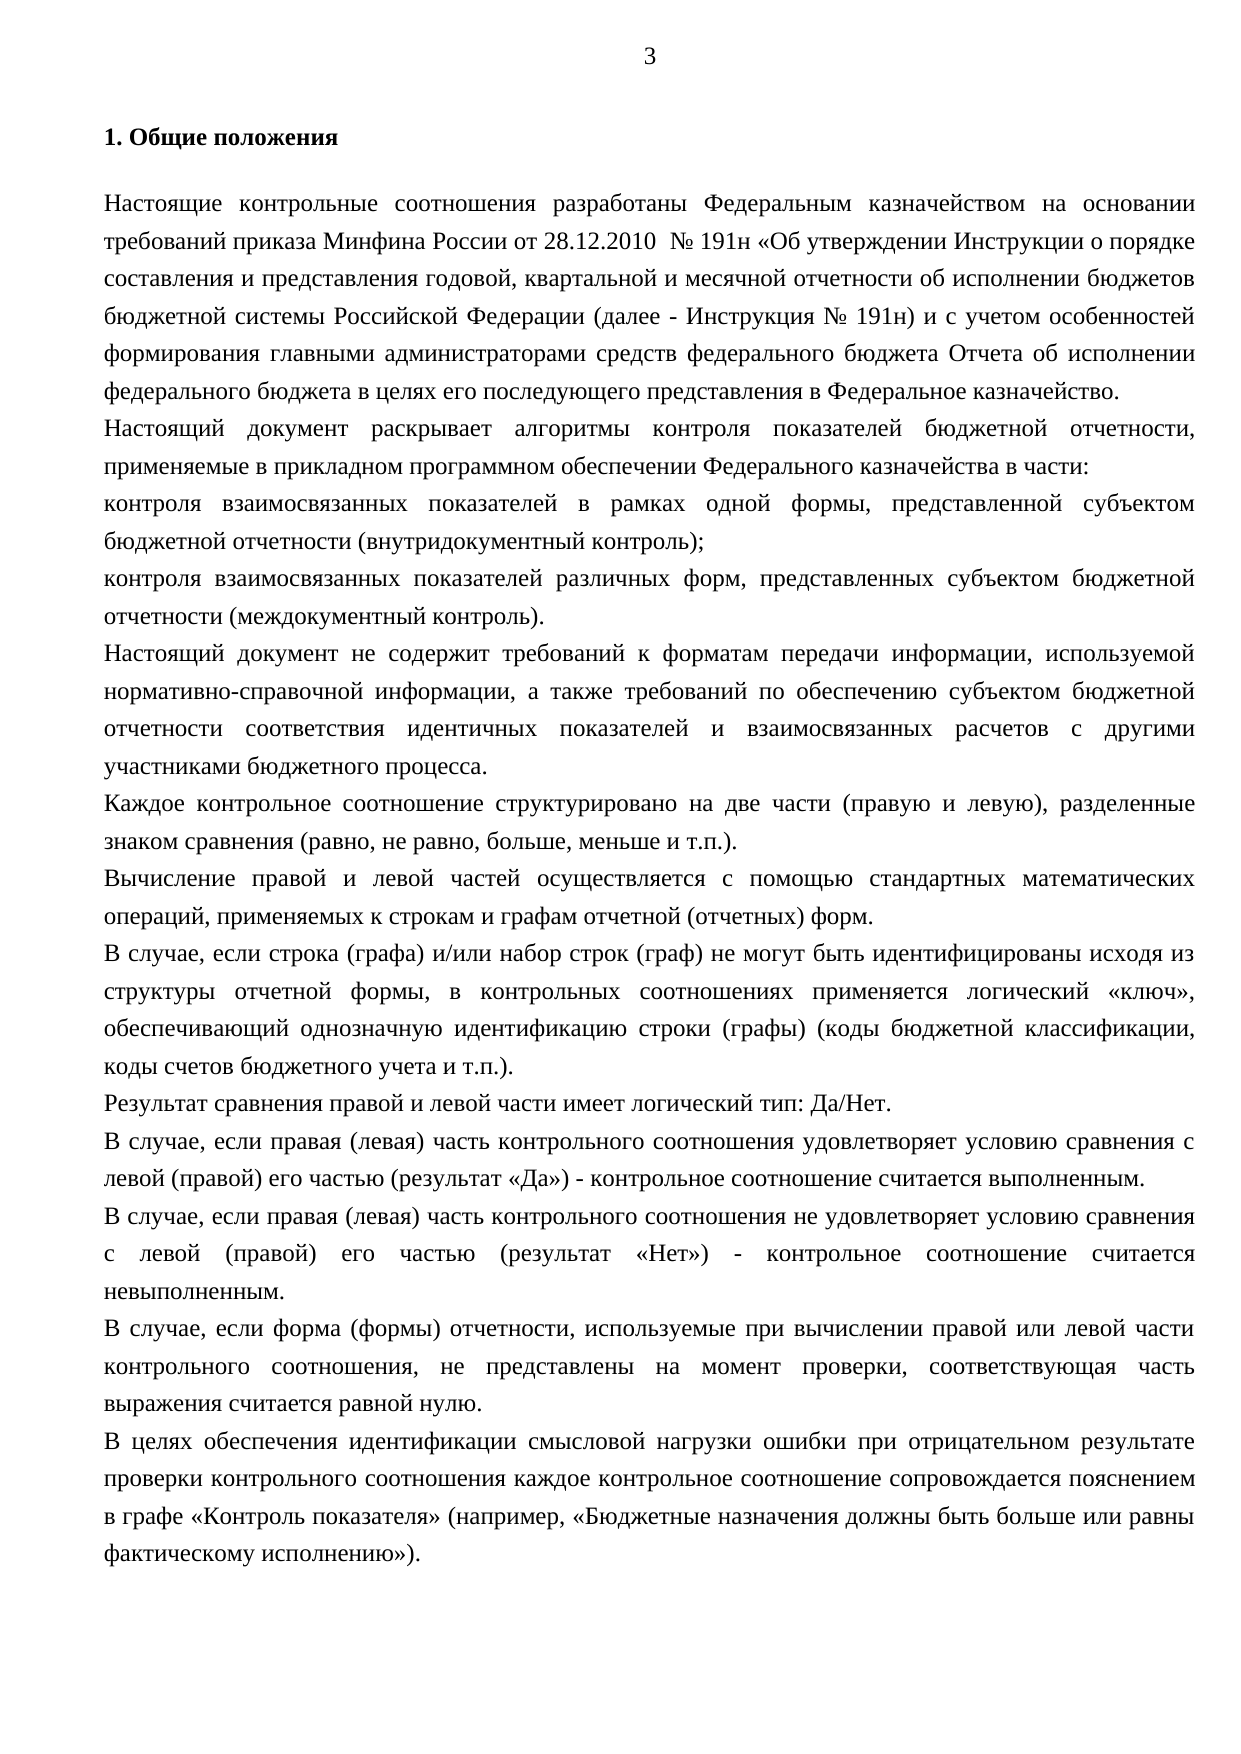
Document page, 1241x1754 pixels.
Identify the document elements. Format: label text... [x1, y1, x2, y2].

text В случае, если правая (левая) часть контрольного соотношения не удовлетворяет условию сравнения с левой (правой) его частью (результат «Нет») - контрольное соотношение считается невыполненным. [103, 1192, 1196, 1305]
text Настоящий документ раскрывает алгоритмы контроля показателей бюджетной отчетности, применяемые в прикладном программном обеспечении Федерального казначейства в части: [103, 405, 1196, 480]
text контроля взаимосвязанных показателей различных форм, представленных субъектом бюджетной отчетности (междокументный контроль). [103, 555, 1196, 630]
text В случае, если строка (графа) и/или набор строк (граф) не могут быть идентифицированы исходя из структуры отчетной формы, в контрольных соотношениях применяется логический «ключ», обеспечивающий однозначную идентификацию строки (графы) (коды бюджетной классификации, коды счетов бюджетного учета и т.п.). [103, 930, 1196, 1080]
text В целях обеспечения идентификации смысловой нагрузки ошибки при отрицательном результате проверки контрольного соотношения каждое контрольное соотношение сопровождается пояснением в графе «Контроль показателя» (например, «Бюджетные назначения должны быть больше или равны фактическому исполнению»). [103, 1417, 1196, 1567]
text контроля взаимосвязанных показателей в рамках одной формы, представленной субъектом бюджетной отчетности (внутридокументный контроль); [103, 480, 1196, 555]
text Результат сравнения правой и левой части имеет логический тип: Да/Нет. [103, 1080, 1196, 1117]
text Каждое контрольное соотношение структурировано на две части (правую и левую), разделенные знаком сравнения (равно, не равно, больше, меньше и т.п.). [103, 780, 1196, 855]
text В случае, если правая (левая) часть контрольного соотношения удовлетворяет условию сравнения с левой (правой) его частью (результат «Да») - контрольное соотношение считается выполненным. [103, 1117, 1196, 1192]
text Настоящие контрольные соотношения разработаны Федеральным казначейством на основании требований приказа Минфина России от 28.12.2010 № 191н «Об утверждении Инструкции о порядке составления и представления годовой, квартальной и месячной отчетности об исполнении бюджетов бюджетной системы Российской Федерации (далее - Инструкция № 191н) и с учетом особенностей формирования главными администраторами средств федерального бюджета Отчета об исполнении федерального бюджета в целях его последующего представления в Федеральное казначейство. [103, 180, 1196, 405]
text Настоящий документ не содержит требований к форматам передачи информации, используемой нормативно-справочной информации, а также требований по обеспечению субъектом бюджетной отчетности соответствия идентичных показателей и взаимосвязанных расчетов с другими участниками бюджетного процесса. [103, 630, 1196, 780]
text Вычисление правой и левой частей осуществляется с помощью стандартных математических операций, применяемых к строкам и графам отчетной (отчетных) форм. [103, 855, 1196, 930]
text В случае, если форма (формы) отчетности, используемые при вычислении правой или левой части контрольного соотношения, не представлены на момент проверки, соответствующая часть выражения считается равной нулю. [103, 1305, 1196, 1417]
subtitle 1. Общие положения [103, 122, 1238, 151]
